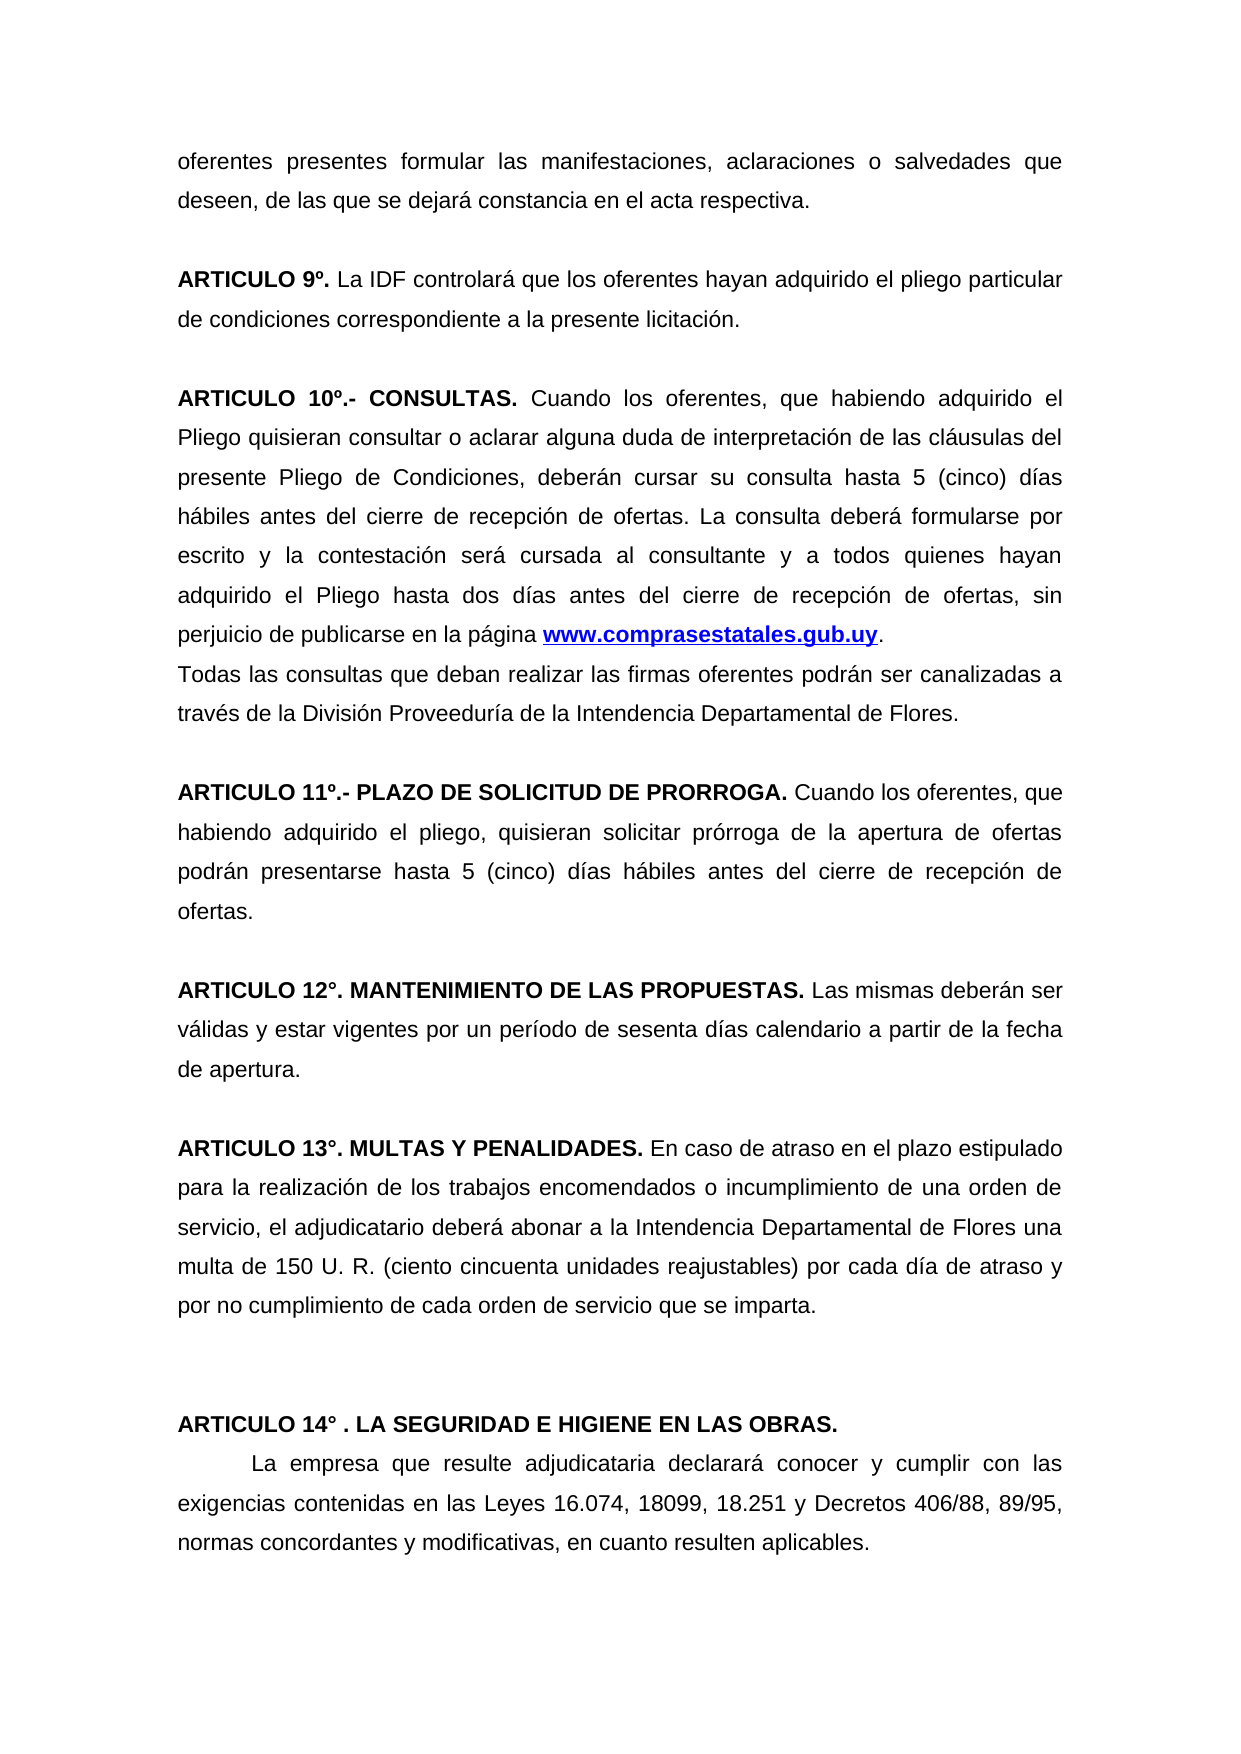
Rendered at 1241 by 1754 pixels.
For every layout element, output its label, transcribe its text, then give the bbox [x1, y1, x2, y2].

text ARTICULO 14° . LA SEGURIDAD E HIGIENE EN LAS OBRAS. [177, 1411, 1063, 1437]
text ARTICULO 9º. La IDF controlará que los oferentes hayan adquirido el pliego particular de condiciones correspondiente a la presente licitación. [177, 266, 1063, 332]
text Todas las consultas que deban realizar las firmas oferentes podrán ser canalizadas a través de la División Proveeduría de la Intendencia Departamental de Flores. [177, 661, 1063, 727]
text La empresa que resulte adjudicataria declarará conocer y cumplir con las exigencias contenidas en las Leyes 16.074, 18099, 18.251 y Decretos 406/88, 89/95, normas concordantes y modificativas, en cuanto resulten aplicables. [177, 1450, 1063, 1556]
text ARTICULO 12°. MANTENIMIENTO DE LAS PROPUESTAS. Las mismas deberán ser válidas y estar vigentes por un período de sesenta días calendario a partir de la fecha de apertura. [177, 977, 1063, 1082]
text ARTICULO 13°. MULTAS Y PENALIDADES. En caso de atraso en el plazo estipulado para la realización de los trabajos encomendados o incumplimiento de una orden de servicio, el adjudicatario deberá abonar a la Intendencia Departamental de Flores una multa de 150 U. R. (ciento cincuenta unidades reajustables) por cada día de atraso y por no cumplimiento de cada orden de servicio que se imparta. [177, 1134, 1063, 1319]
text ARTICULO 11º.- PLAZO DE SOLICITUD DE PRORROGA. Cuando los oferentes, que habiendo adquirido el pliego, quisieran solicitar prórroga de la apertura de ofertas podrán presentarse hasta 5 (cinco) días hábiles antes del cierre de recepción de ofertas. [177, 779, 1063, 924]
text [177, 148, 1063, 213]
text ARTICULO 10º.- CONSULTAS. Cuando los oferentes, que habiendo adquirido el Pliego quisieran consultar o aclarar alguna duda de interpretación de las cláusulas del presente Pliego de Condiciones, deberán cursar su consulta hasta 5 (cinco) días hábiles antes del cierre de recepción de ofertas. La consulta deberá formularse por escrito y la contestación será cursada al consultante y a todos quienes hayan adquirido el Pliego hasta dos días antes del cierre de recepción de ofertas, sin perjuicio de publicarse en la página www.comprasestatales.gub.uy. [177, 384, 1063, 648]
